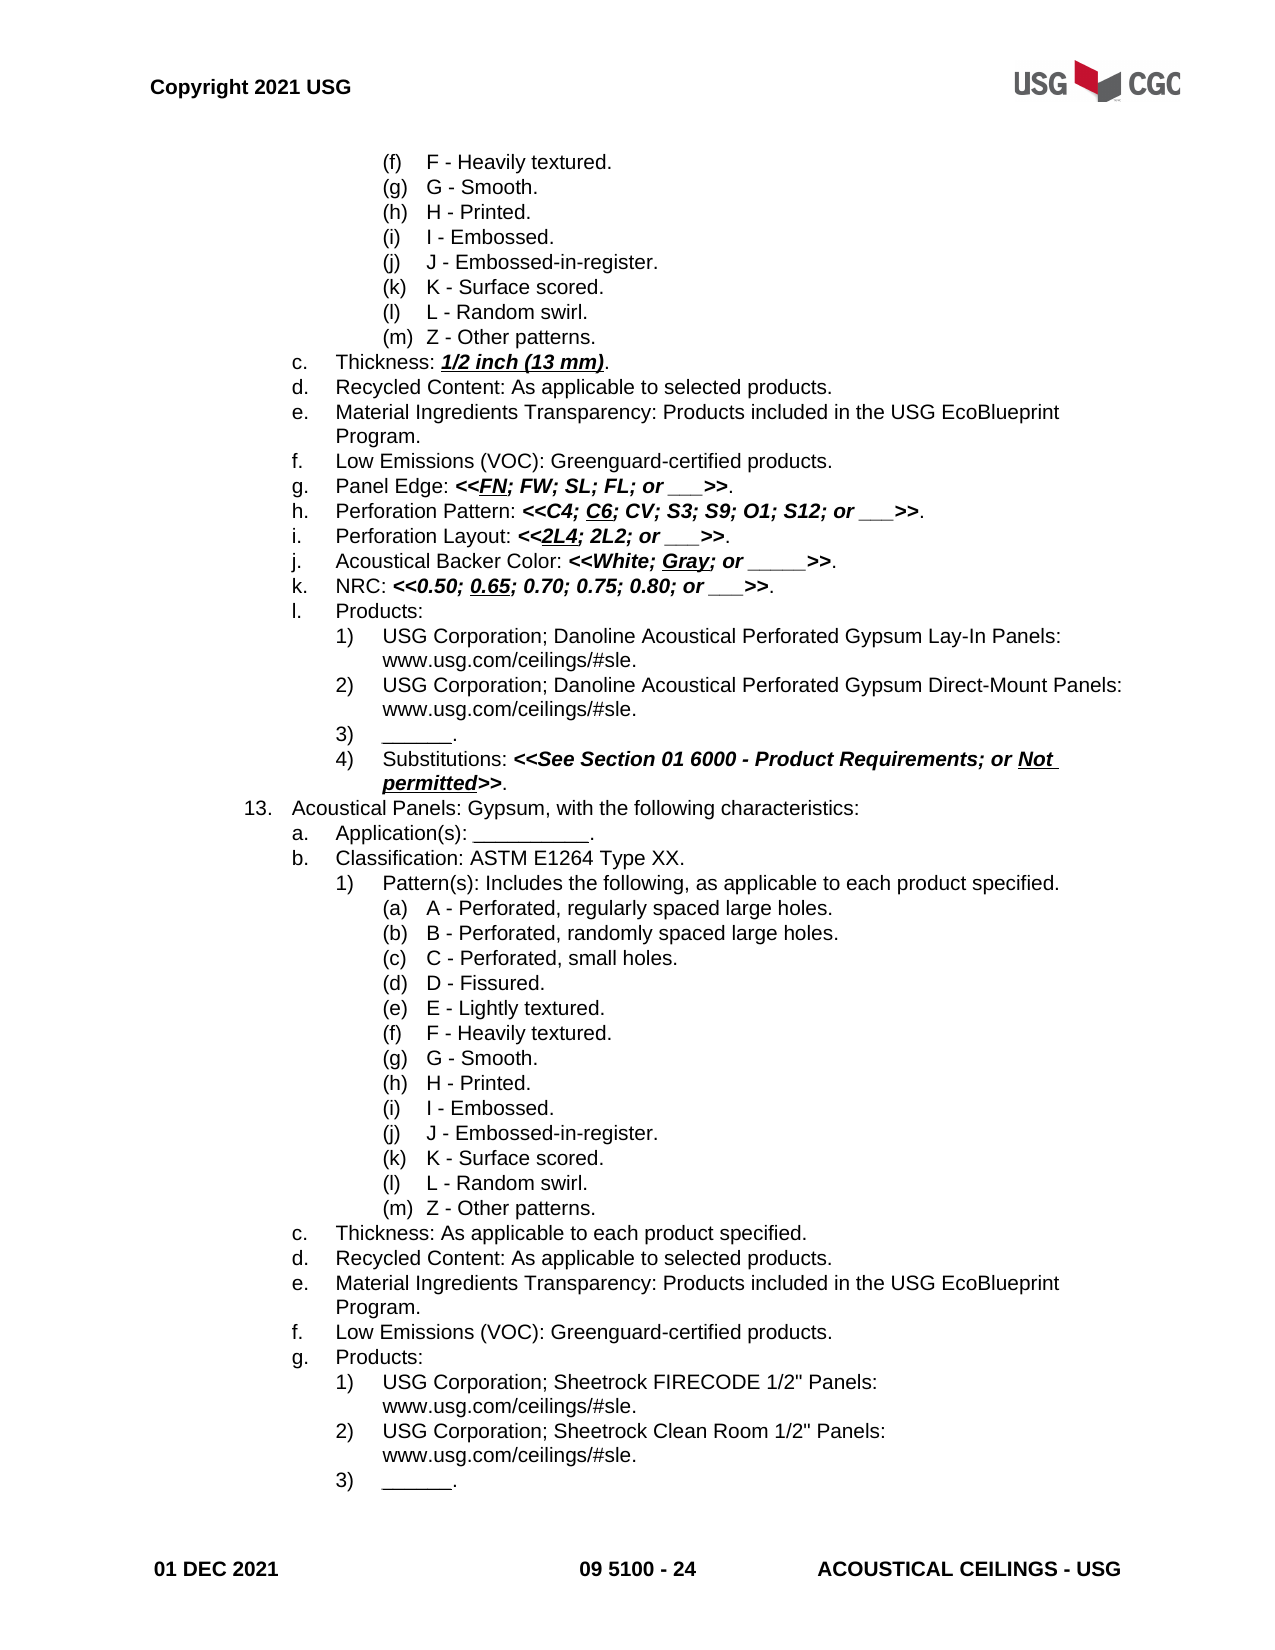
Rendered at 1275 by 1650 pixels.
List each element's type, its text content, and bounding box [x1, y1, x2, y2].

text (e) E - Lightly textured. [382, 996, 1125, 1020]
picture [1014, 60, 1181, 101]
text (i) I - Embossed. [382, 1096, 1125, 1120]
text (k) K - Surface scored. [382, 1146, 1125, 1170]
text (l) L - Random swirl. [382, 1171, 1125, 1195]
text (l) L - Random swirl. [382, 300, 1125, 324]
text (a) A - Perforated, regularly spaced large holes. [382, 896, 1125, 920]
text 1) Pattern(s): Includes the following, as applicable to each product specified. [335, 871, 1125, 895]
text g. Products: [292, 1345, 1125, 1369]
text (f) F - Heavily textured. [382, 150, 1125, 174]
text 2) USG Corporation; Sheetrock Clean Room 1/2" Panels: www.usg.com/ceilings/#sle. [335, 1419, 1125, 1467]
text 2) USG Corporation; Danoline Acoustical Perforated Gypsum Direct-Mount Panels: www.usg.com/ceilings/#sle. [335, 673, 1125, 721]
text (k) K - Surface scored. [382, 275, 1125, 299]
text (g) G - Smooth. [382, 1046, 1125, 1070]
text 3) ______. [335, 722, 1125, 746]
text h. Perforation Pattern: <<C4; C6; CV; S3; S9; O1; S12; or ___>>. [292, 499, 1125, 523]
text e. Material Ingredients Transparency: Products included in the USG EcoBlueprint Program. [292, 400, 1125, 448]
text (b) B - Perforated, randomly spaced large holes. [382, 921, 1125, 945]
text (m) Z - Other patterns. [382, 1196, 1125, 1220]
text f. Low Emissions (VOC): Greenguard-certified products. [292, 449, 1125, 473]
text 4) Substitutions: <<See Section 01 6000 - Product Requirements; or Not permitted>>. [335, 747, 1125, 795]
text 1) USG Corporation; Sheetrock FIRECODE 1/2" Panels: www.usg.com/ceilings/#sle. [335, 1370, 1125, 1418]
text a. Application(s): __________. [292, 821, 1125, 845]
text i. Perforation Layout: <<2L4; 2L2; or ___>>. [292, 524, 1125, 548]
text f. Low Emissions (VOC): Greenguard-certified products. [292, 1320, 1125, 1344]
text (m) Z - Other patterns. [382, 325, 1125, 349]
text 1) USG Corporation; Danoline Acoustical Perforated Gypsum Lay-In Panels: www.usg.com/ceilings/#sle. [335, 624, 1125, 672]
text g. Panel Edge: <<FN; FW; SL; FL; or ___>>. [292, 474, 1125, 498]
text (h) H - Printed. [382, 200, 1125, 224]
text l. Products: [292, 599, 1125, 623]
text d. Recycled Content: As applicable to selected products. [292, 375, 1125, 399]
text b. Classification: ASTM E1264 Type XX. [292, 846, 1125, 870]
text (h) H - Printed. [382, 1071, 1125, 1095]
text (c) C - Perforated, small holes. [382, 946, 1125, 970]
text d. Recycled Content: As applicable to selected products. [292, 1246, 1125, 1270]
text (g) G - Smooth. [382, 175, 1125, 199]
text c. Thickness: 1/2 inch (13 mm). [292, 350, 1125, 374]
text (j) J - Embossed-in-register. [382, 1121, 1125, 1145]
text c. Thickness: As applicable to each product specified. [292, 1221, 1125, 1245]
text 13. Acoustical Panels: Gypsum, with the following characteristics: [244, 796, 1125, 820]
text (d) D - Fissured. [382, 971, 1125, 995]
text k. NRC: <<0.50; 0.65; 0.70; 0.75; 0.80; or ___>>. [292, 574, 1125, 598]
text (f) F - Heavily textured. [382, 1021, 1125, 1045]
text e. Material Ingredients Transparency: Products included in the USG EcoBlueprint Program. [292, 1271, 1125, 1319]
text j. Acoustical Backer Color: <<White; Gray; or _____>>. [292, 549, 1125, 573]
text 3) ______. [335, 1468, 1125, 1492]
text (j) J - Embossed-in-register. [382, 250, 1125, 274]
text (i) I - Embossed. [382, 225, 1125, 249]
